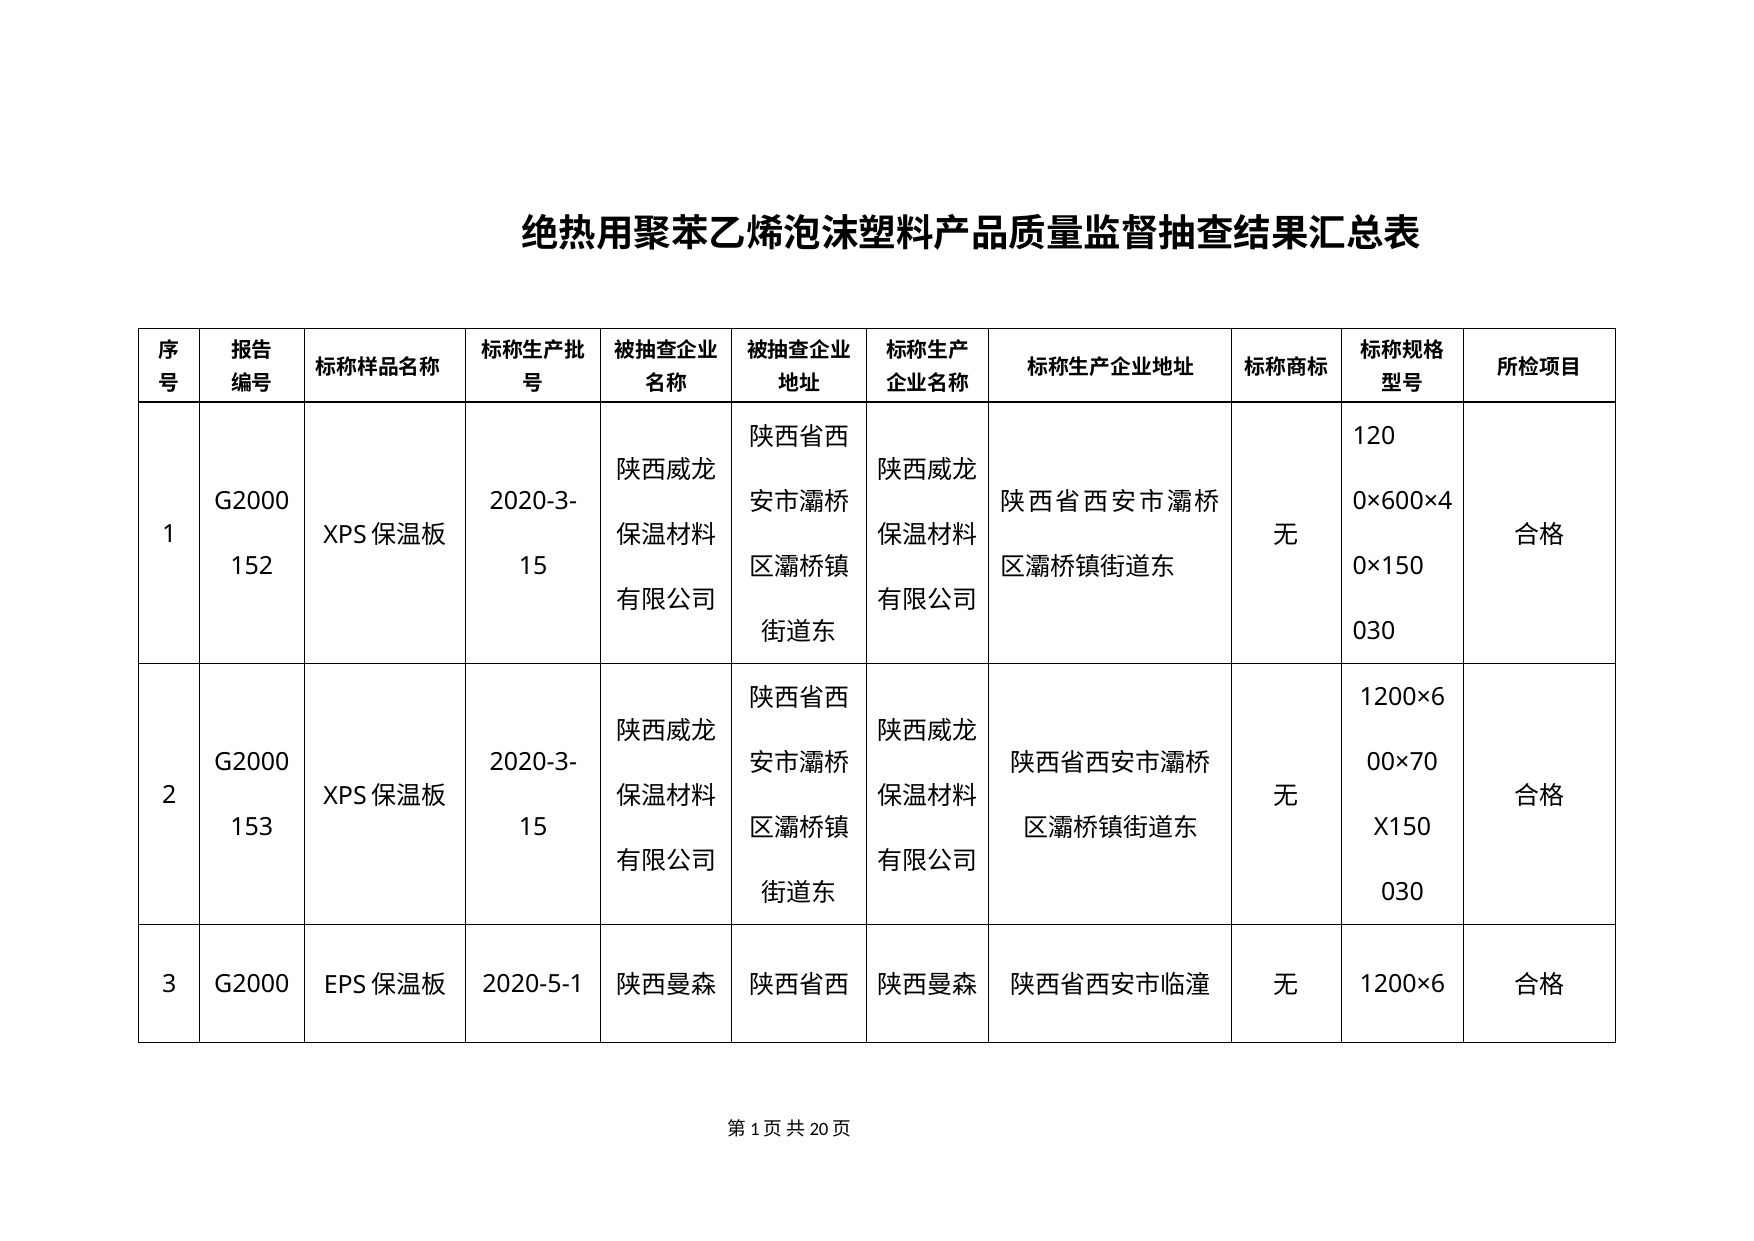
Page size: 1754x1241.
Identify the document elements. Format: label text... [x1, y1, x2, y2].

table_cell 陕西省西安市灞桥区灞桥镇街道东 [989, 664, 1231, 923]
table_cell 1200×600×50Ⅰ类 [1342, 925, 1463, 1042]
table_cell EPS保温板 [305, 925, 465, 1042]
table_cell 无 [1232, 403, 1341, 662]
table_cell 陕西省西安市灞桥区灞桥镇街道东 [989, 403, 1231, 662]
table_header 标称样品名称 [305, 329, 465, 401]
table_header 被抽查企业名称 [601, 329, 731, 401]
table_cell XPS保温板 [305, 403, 465, 662]
table_cell G2000152 [200, 403, 304, 662]
table_cell 1200×600×40×150 030 [1342, 403, 1463, 662]
table_cell 合格 [1464, 925, 1615, 1042]
table_cell 1200×600×70 X150 030 [1342, 664, 1463, 923]
table_cell 无 [1232, 664, 1341, 923]
table_cell 2 [139, 664, 199, 923]
table_cell 陕西威龙保温材料有限公司 [601, 664, 731, 923]
table_cell G2000154 [200, 925, 304, 1042]
table_cell 陕西省西安市灞桥区灞桥镇街道东 [732, 403, 866, 662]
text 绝热用聚苯乙烯泡沫塑料产品质量监督抽查结果汇总表 [150, 198, 1604, 263]
table_cell XPS保温板 [305, 664, 465, 923]
table_cell 陕西威龙保温材料有限公司 [867, 664, 988, 923]
table_header 报告 编号 [200, 329, 304, 401]
table_header 标称生产批号 [466, 329, 600, 401]
table_cell 陕西威龙保温材料有限公司 [867, 403, 988, 662]
table_header 标称生产企业地址 [989, 329, 1231, 401]
table_header 标称商标 [1232, 329, 1341, 401]
table_header 序号 [139, 329, 199, 401]
table_cell 陕西曼森泡沫制品有限公司 [867, 925, 988, 1042]
table_cell 陕西省西安市临潼区新市街办郝邢村工业园区 [989, 925, 1231, 1042]
table_header 标称生产企业名称 [867, 329, 988, 401]
table_cell 1 [139, 403, 199, 662]
table_header 被抽查企业地址 [732, 329, 866, 401]
table_cell 陕西曼森泡沫制品有限公司 [601, 925, 731, 1042]
table_cell 无 [1232, 925, 1341, 1042]
table_header 标称规格型号 [1342, 329, 1463, 401]
table_cell 合格 [1464, 664, 1615, 923]
table_cell 陕西省西安市灞桥区灞桥镇街道东 [732, 664, 866, 923]
table_cell 陕西威龙保温材料有限公司 [601, 403, 731, 662]
table_cell 2020-3-15 [466, 664, 600, 923]
table_cell G2000153 [200, 664, 304, 923]
table_cell 2020-3-15 [466, 403, 600, 662]
table_cell 陕西省西安市临潼区新市街办郝邢村工业园区 [732, 925, 866, 1042]
table_cell 3 [139, 925, 199, 1042]
table_cell 2020-5-1 [466, 925, 600, 1042]
table_header 所检项目 [1464, 329, 1615, 401]
table_cell 合格 [1464, 403, 1615, 662]
